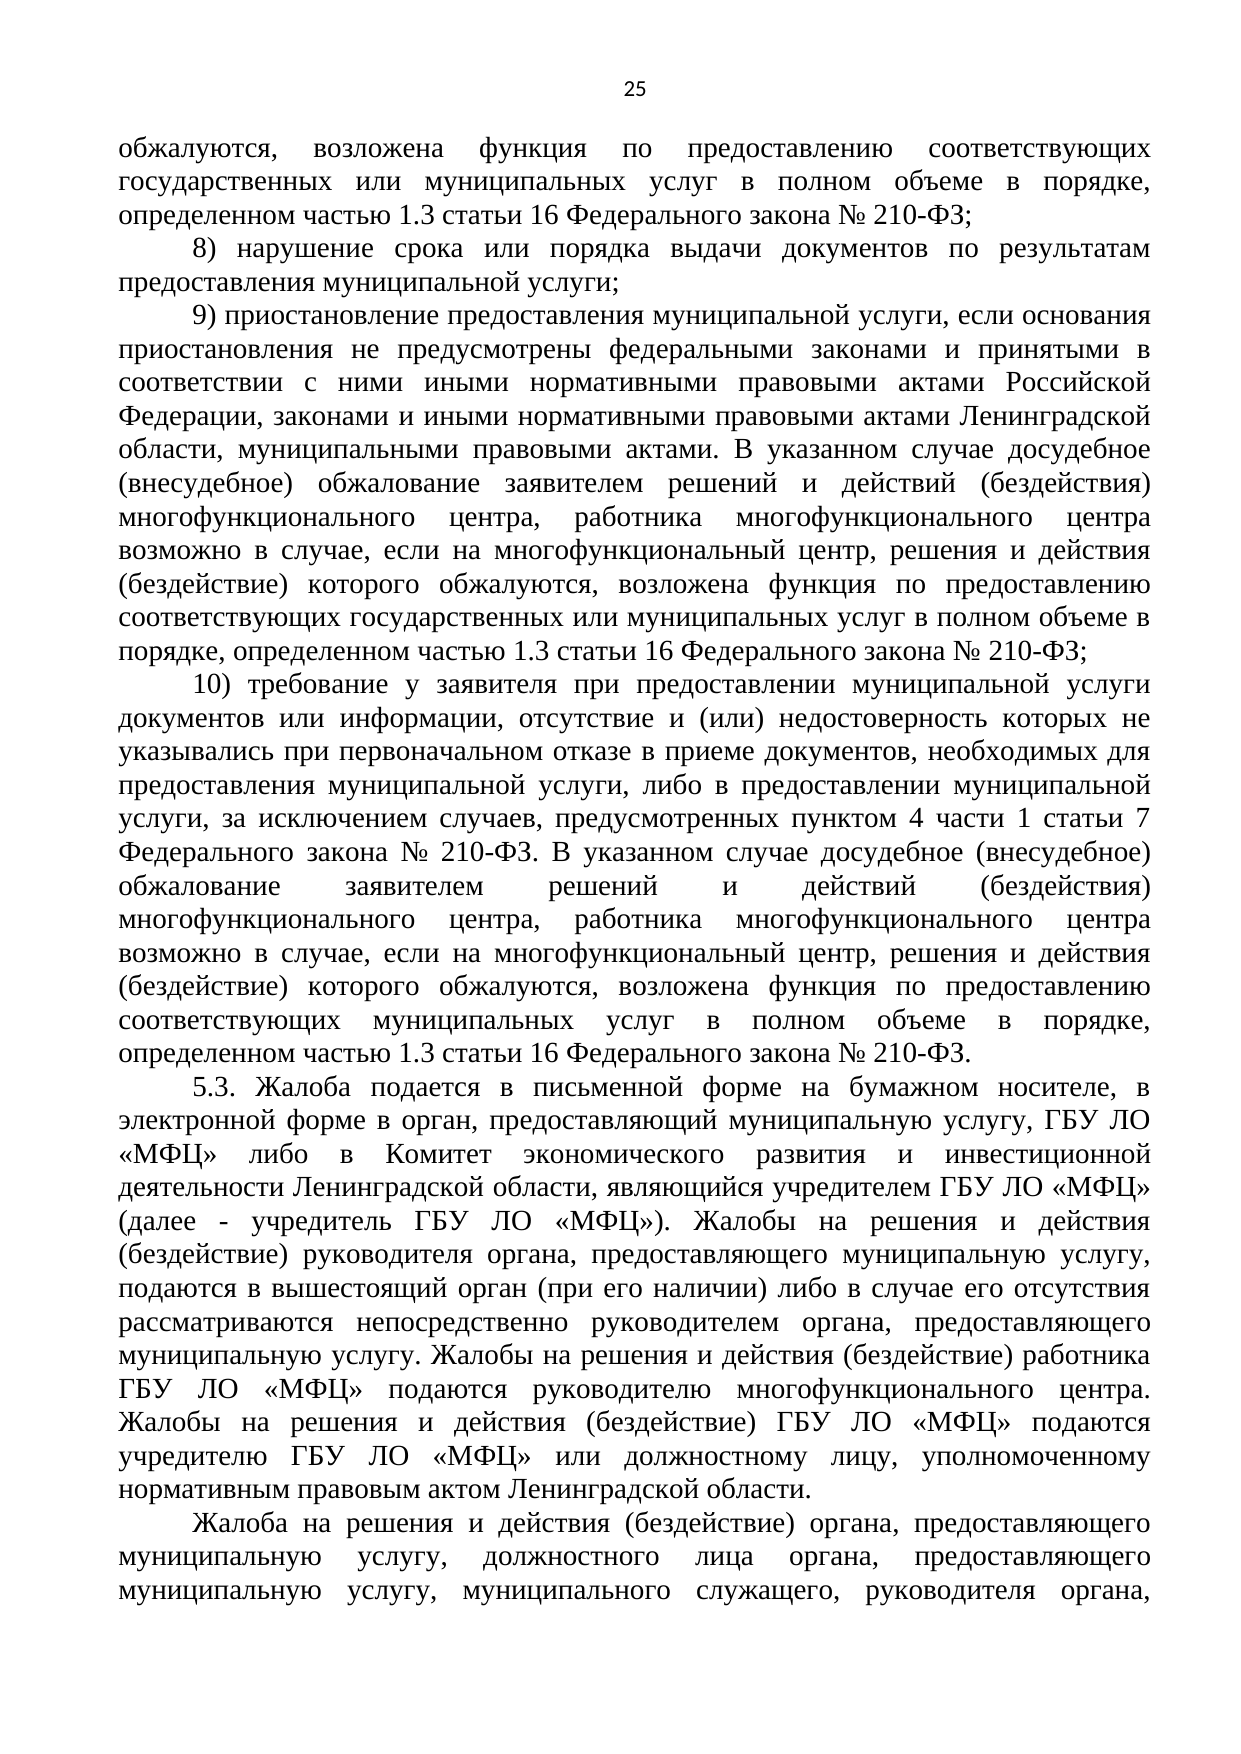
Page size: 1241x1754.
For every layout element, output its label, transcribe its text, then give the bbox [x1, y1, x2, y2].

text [118, 1505, 1152, 1606]
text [118, 130, 1152, 230]
text 9) приостановление предоставления муниципальной услуги, если основания приостановления не предусмотрены федеральными законами и принятыми в соответствии с ними иными нормативными правовыми актами Российской Федерации, законами и иными нормативными правовыми актами Ленинградской области, муниципальными правовыми актами. В указанном случае досудебное (внесудебное) обжалование заявителем решений и действий (бездействия) многофункционального центра, работника многофункционального центра возможно в случае, если на многофункциональный центр, решения и действия (бездействие) которого обжалуются, возложена функция по предоставлению соответствующих государственных или муниципальных услуг в полном объеме в порядке, определенном частью 1.3 статьи 16 Федерального закона № 210-ФЗ; [118, 297, 1152, 666]
text 5.3. Жалоба подается в письменной форме на бумажном носителе, в электронной форме в орган, предоставляющий муниципальную услугу, ГБУ ЛО «МФЦ» либо в Комитет экономического развития и инвестиционной деятельности Ленинградской области, являющийся учредителем ГБУ ЛО «МФЦ» (далее - учредитель ГБУ ЛО «МФЦ»). Жалобы на решения и действия (бездействие) руководителя органа, предоставляющего муниципальную услугу, подаются в вышестоящий орган (при его наличии) либо в случае его отсутствия рассматриваются непосредственно руководителем органа, предоставляющего муниципальную услугу. Жалобы на решения и действия (бездействие) работника ГБУ ЛО «МФЦ» подаются руководителю многофункционального центра. Жалобы на решения и действия (бездействие) ГБУ ЛО «МФЦ» подаются учредителю ГБУ ЛО «МФЦ» или должностному лицу, уполномоченному нормативным правовым актом Ленинградской области. [118, 1069, 1152, 1505]
text 8) нарушение срока или порядка выдачи документов по результатам предоставления муниципальной услуги; [118, 230, 1152, 297]
text 10) требование у заявителя при предоставлении муниципальной услуги документов или информации, отсутствие и (или) недостоверность которых не указывались при первоначальном отказе в приеме документов, необходимых для предоставления муниципальной услуги, либо в предоставлении муниципальной услуги, за исключением случаев, предусмотренных пунктом 4 части 1 статьи 7 Федерального закона № 210-ФЗ. В указанном случае досудебное (внесудебное) обжалование заявителем решений и действий (бездействия) многофункционального центра, работника многофункционального центра возможно в случае, если на многофункциональный центр, решения и действия (бездействие) которого обжалуются, возложена функция по предоставлению соответствующих муниципальных услуг в полном объеме в порядке, определенном частью 1.3 статьи 16 Федерального закона № 210-ФЗ. [118, 666, 1152, 1069]
